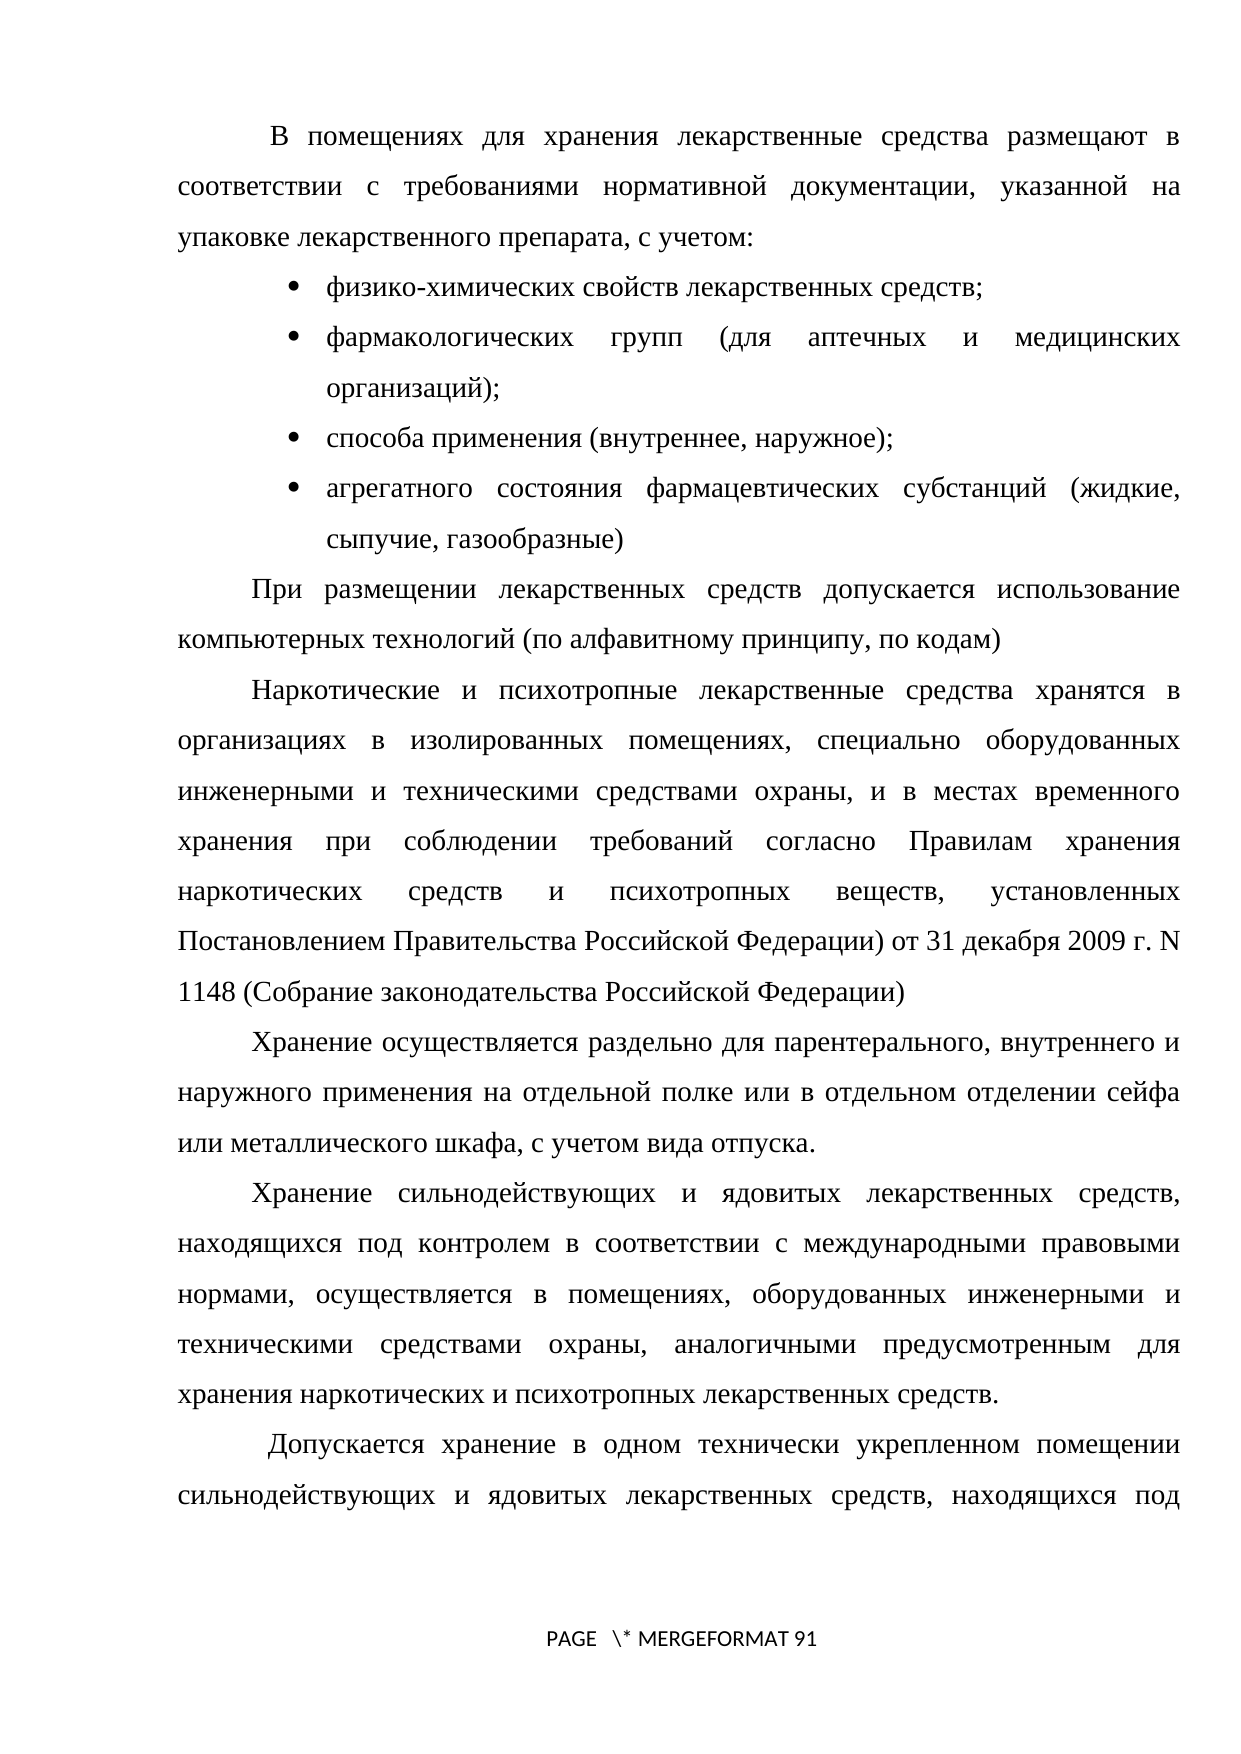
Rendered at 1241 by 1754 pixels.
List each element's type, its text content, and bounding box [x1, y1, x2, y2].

list агрегатного состояния фармацевтических субстанций (жидкие, сыпучие, газообразные) [288, 471, 1181, 554]
list способа применения (внутреннее, наружное); [288, 420, 1181, 454]
text Хранение осуществляется раздельно для парентерального, внутреннего и наружного применения на отдельной полке или в отдельном отделении сейфа или металлического шкафа, с учетом вида отпуска. [177, 1024, 1181, 1158]
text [177, 1427, 1181, 1511]
text Наркотические и психотропные лекарственные средства хранятся в организациях в изолированных помещениях, специально оборудованных инженерными и техническими средствами охраны, и в местах временного хранения при соблюдении требований согласно Правилам хранения наркотических средств и психотропных веществ, установленных Постановлением Правительства Российской Федерации) от 31 декабря 2009 г. N 1148 (Собрание законодательства Российской Федерации) [177, 672, 1181, 1007]
list фармакологических групп (для аптечных и медицинских организаций); [288, 319, 1181, 403]
text Хранение сильнодействующих и ядовитых лекарственных средств, находящихся под контролем в соответствии с международными правовыми нормами, осуществляется в помещениях, оборудованных инженерными и техническими средствами охраны, аналогичными предусмотренным для хранения наркотических и психотропных лекарственных средств. [177, 1175, 1181, 1410]
text При размещении лекарственных средств допускается использование компьютерных технологий (по алфавитному принципу, по кодам) [177, 571, 1181, 655]
text В помещениях для хранения лекарственные средства размещают в соответствии с требованиями нормативной документации, указанной на упаковке лекарственного препарата, с учетом: [177, 118, 1181, 252]
list физико-химических свойств лекарственных средств; [288, 269, 1181, 303]
